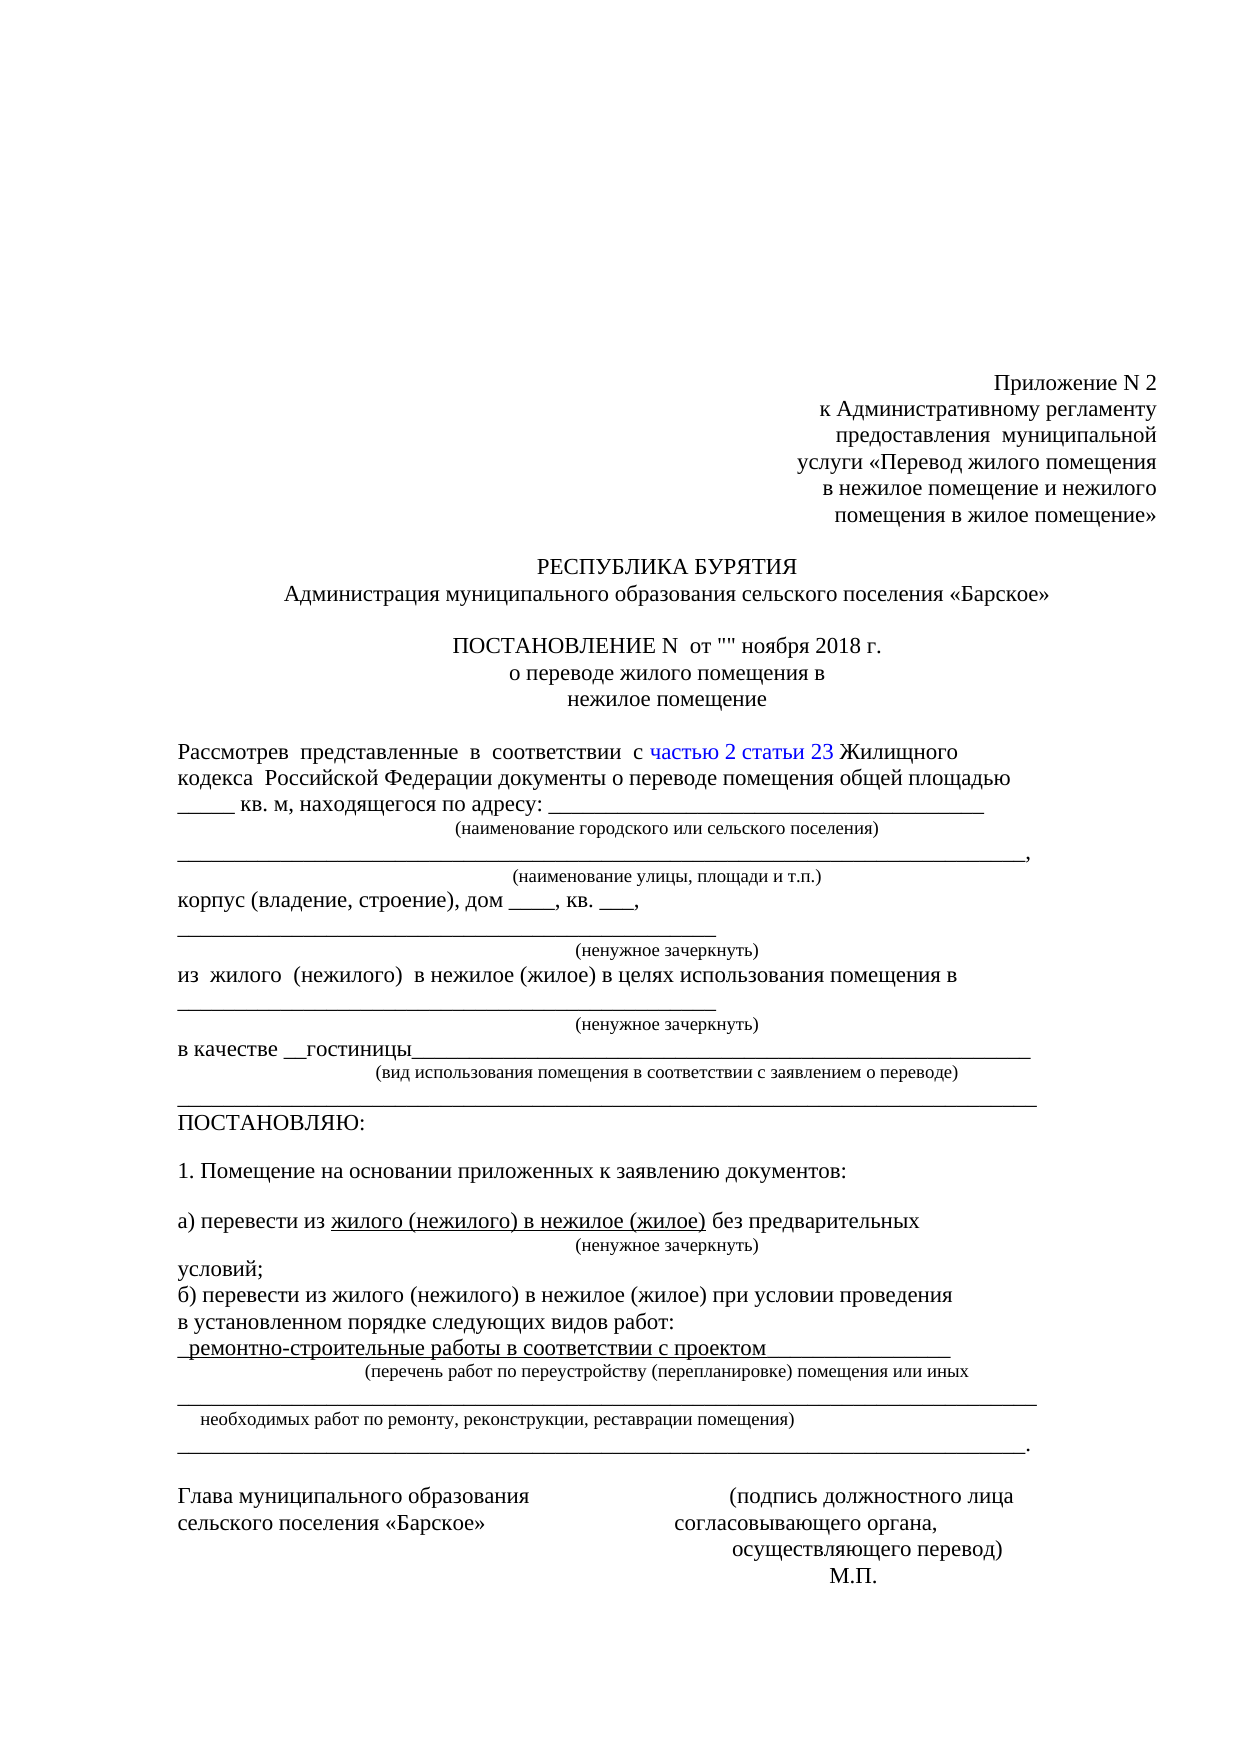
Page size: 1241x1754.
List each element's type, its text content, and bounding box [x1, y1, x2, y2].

text о переводе жилого помещения в [177, 659, 1157, 685]
text к Административному регламенту [177, 395, 1157, 422]
text в нежилое помещение и нежилого [177, 474, 1157, 501]
text Рассмотрев представленные в соответствии с частью 2 статьи 23 Жилищного [177, 738, 1157, 764]
text а) перевести из жилого (нежилого) в нежилое (жилое) без предварительных [177, 1207, 1157, 1233]
text (ненужное зачеркнуть) [177, 1013, 1157, 1035]
text __________________________________________________________________________, [177, 838, 1157, 865]
text М.П. [177, 1562, 1157, 1588]
text __________________________________________________________________________. [177, 1430, 1157, 1456]
text нежилое помещение [177, 685, 1157, 711]
text 1. Помещение на основании приложенных к заявлению документов: [177, 1157, 1157, 1183]
text корпус (владение, строение), дом ____, кв. ___, [177, 886, 1157, 913]
text _ремонтно-строительные работы в соответствии с проектом________________ [177, 1334, 1157, 1360]
text осуществляющего перевод) [177, 1535, 1157, 1562]
text ___________________________________________________________________________ [177, 1382, 1157, 1408]
text в установленном порядке следующих видов работ: [177, 1308, 1157, 1334]
text услуги «Перевод жилого помещения [177, 448, 1157, 474]
text сельского поселения «Барское» согласовывающего органа, [177, 1509, 1157, 1535]
text _______________________________________________ [177, 913, 1157, 939]
text Глава муниципального образования (подпись должностного лица [177, 1483, 1157, 1509]
text _____ кв. м, находящегося по адресу: ______________________________________ [177, 791, 1157, 817]
text необходимых работ по ремонту, реконструкции, реставрации помещения) [177, 1408, 1157, 1430]
text помещения в жилое помещение» [177, 501, 1157, 527]
text б) перевести из жилого (нежилого) в нежилое (жилое) при условии проведения [177, 1281, 1157, 1308]
text (перечень работ по переустройству (перепланировке) помещения или иных [177, 1360, 1157, 1382]
text (вид использования помещения в соответствии с заявлением о переводе) [177, 1061, 1157, 1083]
text кодекса Российской Федерации документы о переводе помещения общей площадью [177, 764, 1157, 791]
text _______________________________________________ [177, 987, 1157, 1013]
text в качестве __гостиницы______________________________________________________ [177, 1035, 1157, 1061]
text (ненужное зачеркнуть) [177, 1233, 1157, 1255]
text РЕСПУБЛИКА БУРЯТИЯ [177, 553, 1157, 580]
text (наименование городского или сельского поселения) [177, 817, 1157, 838]
text ___________________________________________________________________________ [177, 1083, 1157, 1109]
text (ненужное зачеркнуть) [177, 939, 1157, 961]
text ПОСТАНОВЛЕНИЕ N от "" ноября 2018 г. [177, 632, 1157, 659]
text ПОСТАНОВЛЯЮ: [177, 1109, 1157, 1136]
text Приложение N 2 [177, 369, 1157, 395]
text условий; [177, 1255, 1157, 1281]
text Администрация муниципального образования сельского поселения «Барское» [177, 580, 1157, 606]
text (наименование улицы, площади и т.п.) [177, 865, 1157, 886]
text из жилого (нежилого) в нежилое (жилое) в целях использования помещения в [177, 961, 1157, 987]
text предоставления муниципальной [177, 422, 1157, 448]
